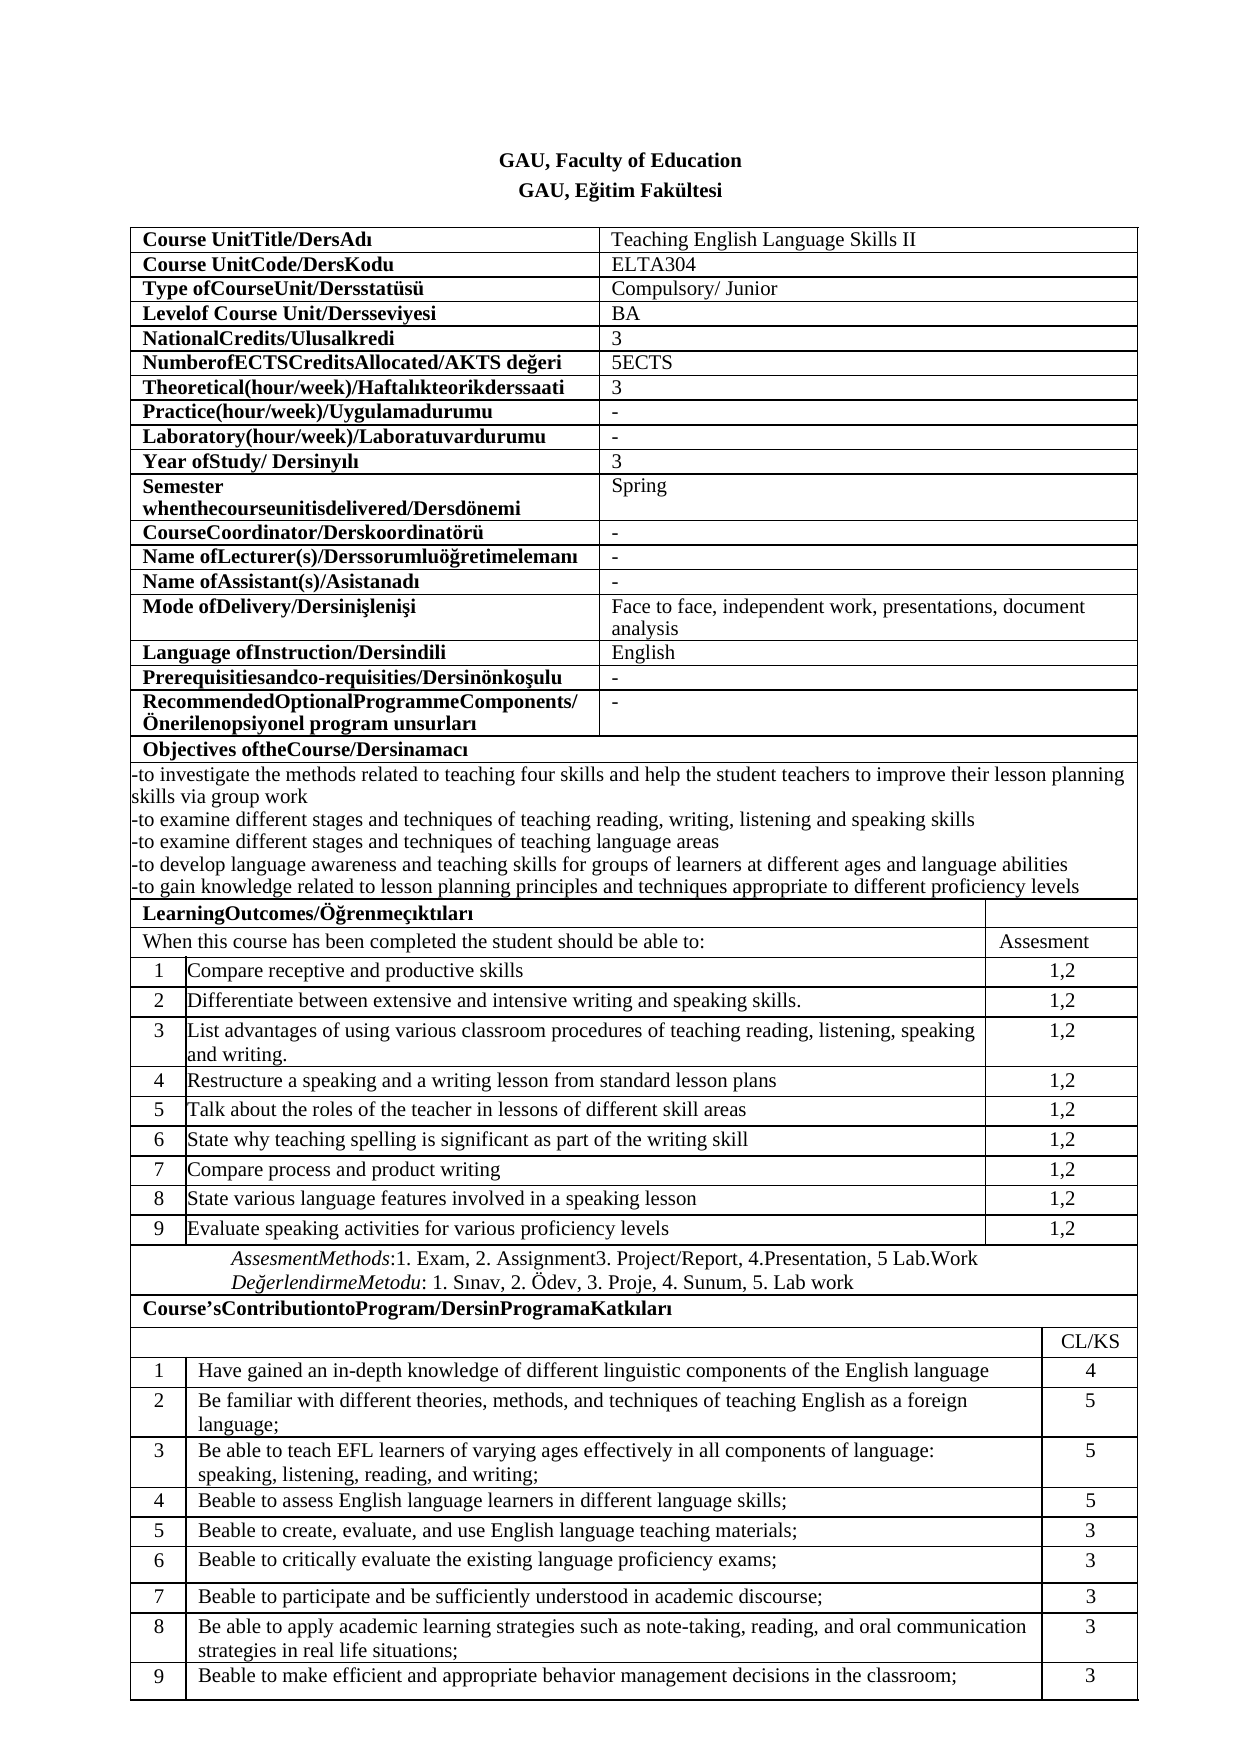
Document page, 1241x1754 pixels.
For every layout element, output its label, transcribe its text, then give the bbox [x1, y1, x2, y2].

table_cell 1,2 [986, 958, 1137, 986]
table_cell 3 [1043, 1663, 1137, 1699]
table_cell Objectives oftheCourse/Dersinamacı [131, 737, 1137, 761]
table_cell 1,2 [986, 1127, 1137, 1155]
table_cell 4 [1043, 1358, 1137, 1386]
table_cell 1,2 [986, 1067, 1137, 1096]
table_cell Course UnitCode/DersKodu [131, 253, 599, 276]
table_cell 1,2 [986, 1018, 1137, 1066]
table_header Teaching English Language Skills II [600, 228, 1137, 251]
table_cell - [600, 521, 1137, 544]
table_cell English [600, 641, 1137, 664]
table_cell 5 [1043, 1438, 1137, 1487]
table_cell 1,2 [986, 1216, 1137, 1244]
table_cell Beable to make efficient and appropriate behavior management decisions in the classroom; [187, 1663, 1041, 1699]
table_cell Course’sContributiontoProgram/DersinProgramaKatkıları [131, 1296, 1137, 1327]
table_cell Compare receptive and productive skills [187, 958, 985, 986]
table_cell ELTA304 [600, 253, 1137, 276]
table_cell - [600, 426, 1137, 449]
table_cell 9 [131, 1663, 185, 1699]
table_cell 3 [1043, 1547, 1137, 1582]
table_cell 2 [131, 1388, 185, 1436]
table_cell Assesment [986, 928, 1137, 956]
table_cell 1,2 [986, 1186, 1137, 1214]
table_cell 4 [131, 1488, 185, 1516]
table_cell Type ofCourseUnit/Dersstatüsü [131, 278, 599, 301]
table_cell State various language features involved in a speaking lesson [187, 1186, 985, 1214]
table_cell 5 [1043, 1488, 1137, 1516]
table_cell - [600, 666, 1137, 689]
table_cell Language ofInstruction/Dersindili [131, 641, 599, 664]
table_cell BA [600, 302, 1137, 325]
table_cell Levelof Course Unit/Dersseviyesi [131, 302, 599, 325]
table_cell 1,2 [986, 1097, 1137, 1125]
table_cell Evaluate speaking activities for various proficiency levels [187, 1216, 985, 1244]
table_cell 5 [131, 1097, 185, 1125]
table_cell [986, 900, 1137, 927]
table_cell -to investigate the methods related to teaching four skills and help the student teachers to improve their lesson planning skills via group work -to examine different stages and techniques of teaching reading, writing, listening and speaking skills -to examine different stages and techniques of teaching language areas -to develop language awareness and teaching skills for groups of learners at different ages and language abilities -to gain knowledge related to lesson planning principles and techniques appropriate to different proficiency levels [131, 763, 1137, 898]
table_cell Compare process and product writing [187, 1157, 985, 1184]
table_cell Be able to apply academic learning strategies such as note-taking, reading, and oral communication strategies in real life situations; [187, 1614, 1041, 1662]
table_cell Spring [600, 475, 1137, 519]
table_cell CourseCoordinator/Derskoordinatörü [131, 521, 599, 544]
table_cell When this course has been completed the student should be able to: [131, 928, 985, 956]
table_cell Compulsory/ Junior [600, 278, 1137, 301]
table_cell 3 [131, 1018, 185, 1066]
table_cell 3 [600, 450, 1137, 473]
table_cell Be familiar with different theories, methods, and techniques of teaching English as a foreign language; [187, 1388, 1041, 1436]
table_cell 6 [131, 1127, 185, 1155]
table_cell Have gained an in-depth knowledge of different linguistic components of the English language [187, 1358, 1041, 1386]
table_cell Prerequisitiesandco-requisities/Dersinönkoşulu [131, 666, 599, 689]
table_cell NumberofECTSCreditsAllocated/AKTS değeri [131, 352, 599, 375]
table_cell 5 [1043, 1388, 1137, 1436]
table_cell LearningOutcomes/Öğrenmeçıktıları [131, 900, 985, 927]
table_cell Theoretical(hour/week)/Haftalıkteorikderssaati [131, 376, 599, 399]
table_cell - [600, 570, 1137, 593]
table_cell State why teaching spelling is significant as part of the writing skill [187, 1127, 985, 1155]
table_cell - [600, 546, 1137, 569]
table_header Course UnitTitle/DersAdı [131, 228, 599, 251]
text GAU, Eğitim Fakültesi [449, 178, 791, 202]
table_cell [131, 1328, 1041, 1357]
table_cell 3 [600, 327, 1137, 350]
table_cell 2 [131, 988, 185, 1016]
table_cell 1 [131, 958, 185, 986]
table_cell AssesmentMethods:1. Exam, 2. Assignment3. Project/Report, 4.Presentation, 5 Lab.Work DeğerlendirmeMetodu: 1. Sınav, 2. Ödev, 3. Proje, 4. Sunum, 5. Lab work [131, 1246, 1137, 1294]
table_cell Name ofLecturer(s)/Derssorumluöğretimelemanı [131, 546, 599, 569]
table_cell Beable to participate and be sufficiently understood in academic discourse; [187, 1584, 1041, 1612]
table_cell Beable to assess English language learners in different language skills; [187, 1488, 1041, 1516]
table_cell NationalCredits/Ulusalkredi [131, 327, 599, 350]
table_cell Beable to create, evaluate, and use English language teaching materials; [187, 1518, 1041, 1546]
table_cell 9 [131, 1216, 185, 1244]
table_cell 5 [131, 1518, 185, 1546]
table_cell Face to face, independent work, presentations, document analysis [600, 595, 1137, 640]
table_cell 3 [1043, 1584, 1137, 1612]
table_cell 1 [131, 1358, 185, 1386]
table_cell RecommendedOptionalProgrammeComponents/Önerilenopsiyonel program unsurları [131, 691, 599, 735]
table_cell 8 [131, 1614, 185, 1662]
table_cell Year ofStudy/ Dersinyılı [131, 450, 599, 473]
table_cell - [600, 401, 1137, 424]
table_cell 4 [131, 1067, 185, 1096]
table_cell 7 [131, 1157, 185, 1184]
table_cell CL/KS [1043, 1328, 1137, 1357]
table_cell Semester whenthecourseunitisdelivered/Dersdönemi [131, 475, 599, 519]
table_cell Be able to teach EFL learners of varying ages effectively in all components of language: speaking, listening, reading, and writing; [187, 1438, 1041, 1487]
table_cell 3 [1043, 1614, 1137, 1662]
table_cell Differentiate between extensive and intensive writing and speaking skills. [187, 988, 985, 1016]
table_cell 7 [131, 1584, 185, 1612]
table_cell 5ECTS [600, 352, 1137, 375]
table_cell 6 [131, 1547, 185, 1582]
table_cell 3 [600, 376, 1137, 399]
table_cell 1,2 [986, 988, 1137, 1016]
table_cell - [600, 691, 1137, 735]
table_cell Restructure a speaking and a writing lesson from standard lesson plans [187, 1067, 985, 1096]
text GAU, Faculty of Education [449, 148, 791, 172]
table_cell 1,2 [986, 1157, 1137, 1184]
table_cell Name ofAssistant(s)/Asistanadı [131, 570, 599, 593]
table_cell 8 [131, 1186, 185, 1214]
table_cell Beable to critically evaluate the existing language proficiency exams; [187, 1547, 1041, 1582]
table_cell Laboratory(hour/week)/Laboratuvardurumu [131, 426, 599, 449]
table_cell 3 [1043, 1518, 1137, 1546]
table_cell Mode ofDelivery/Dersinişlenişi [131, 595, 599, 640]
table_cell Talk about the roles of the teacher in lessons of different skill areas [187, 1097, 985, 1125]
table_cell 3 [131, 1438, 185, 1487]
table_cell Practice(hour/week)/Uygulamadurumu [131, 401, 599, 424]
table_cell List advantages of using various classroom procedures of teaching reading, listening, speaking and writing. [187, 1018, 985, 1066]
